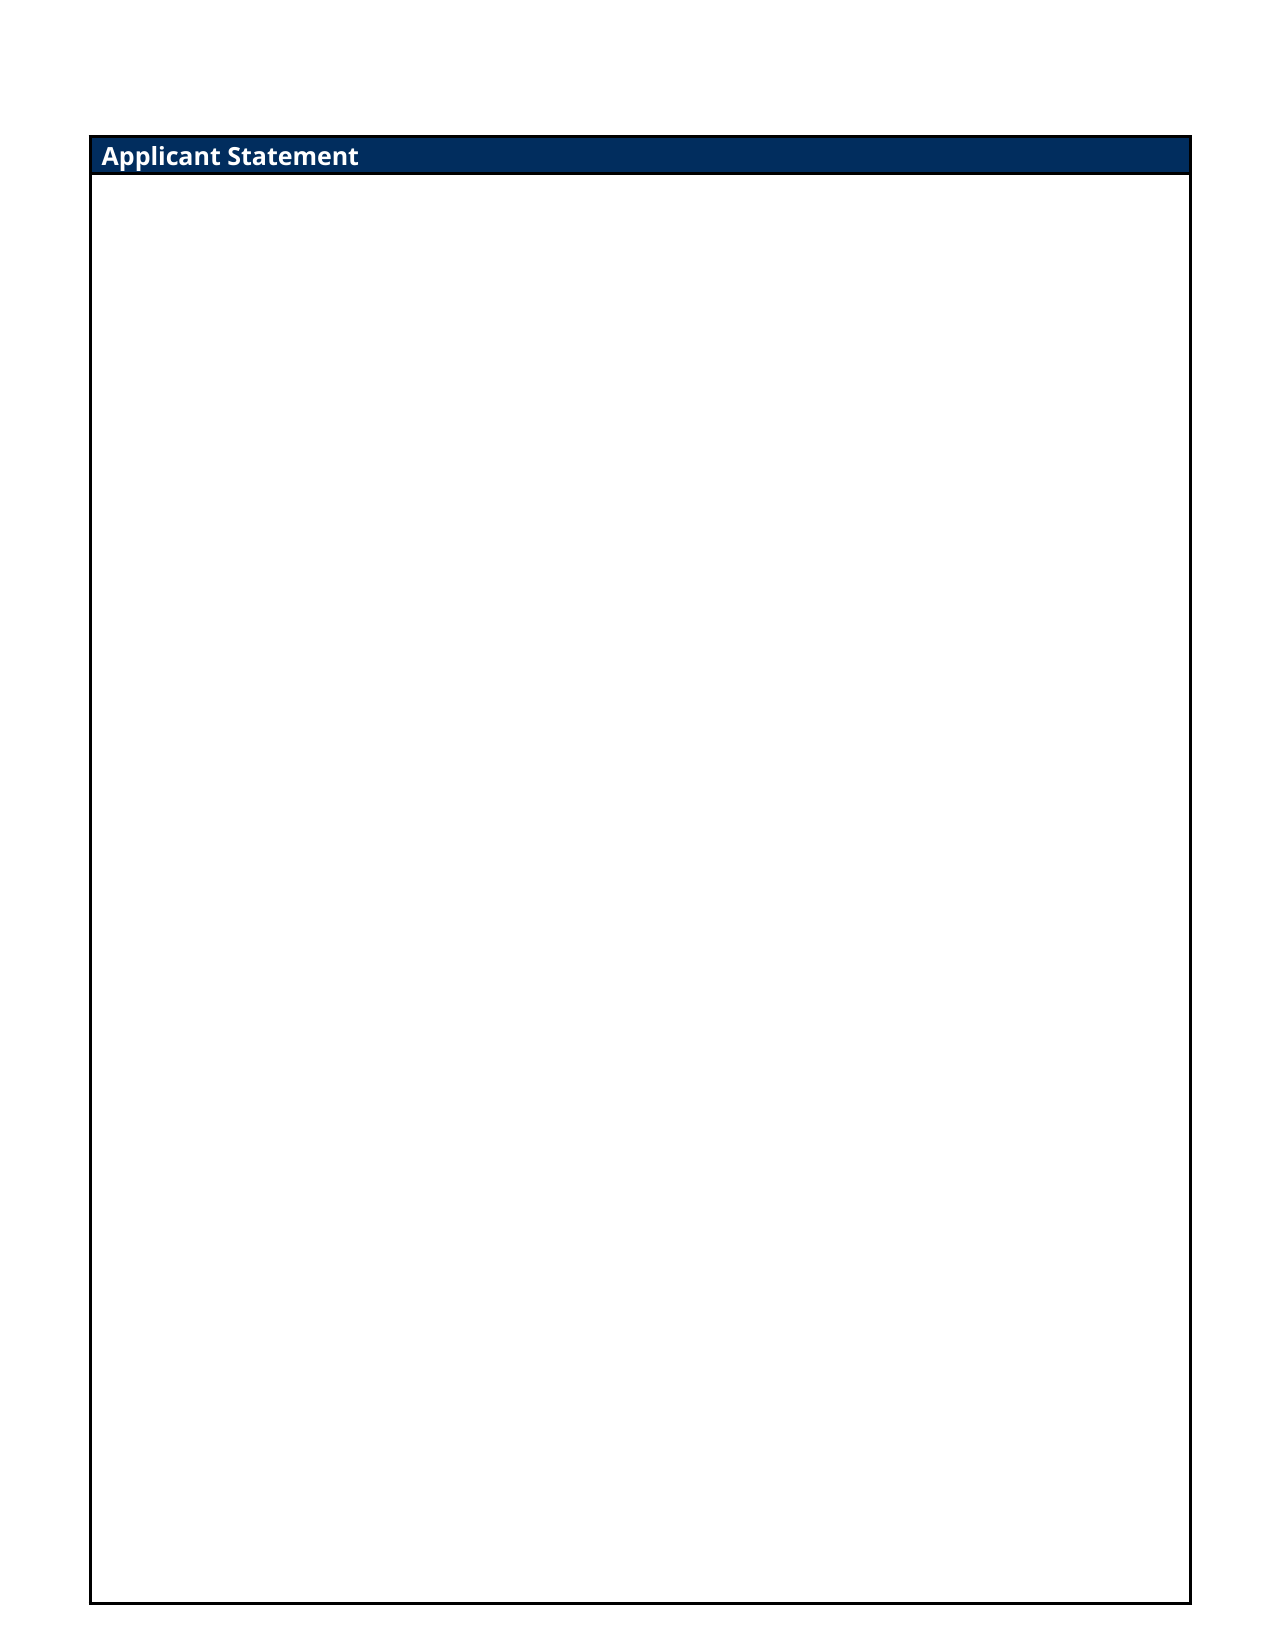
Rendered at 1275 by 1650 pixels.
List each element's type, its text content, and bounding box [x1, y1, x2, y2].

table_header Applicant Statement [92, 138, 1189, 172]
table_cell [92, 175, 1189, 1602]
